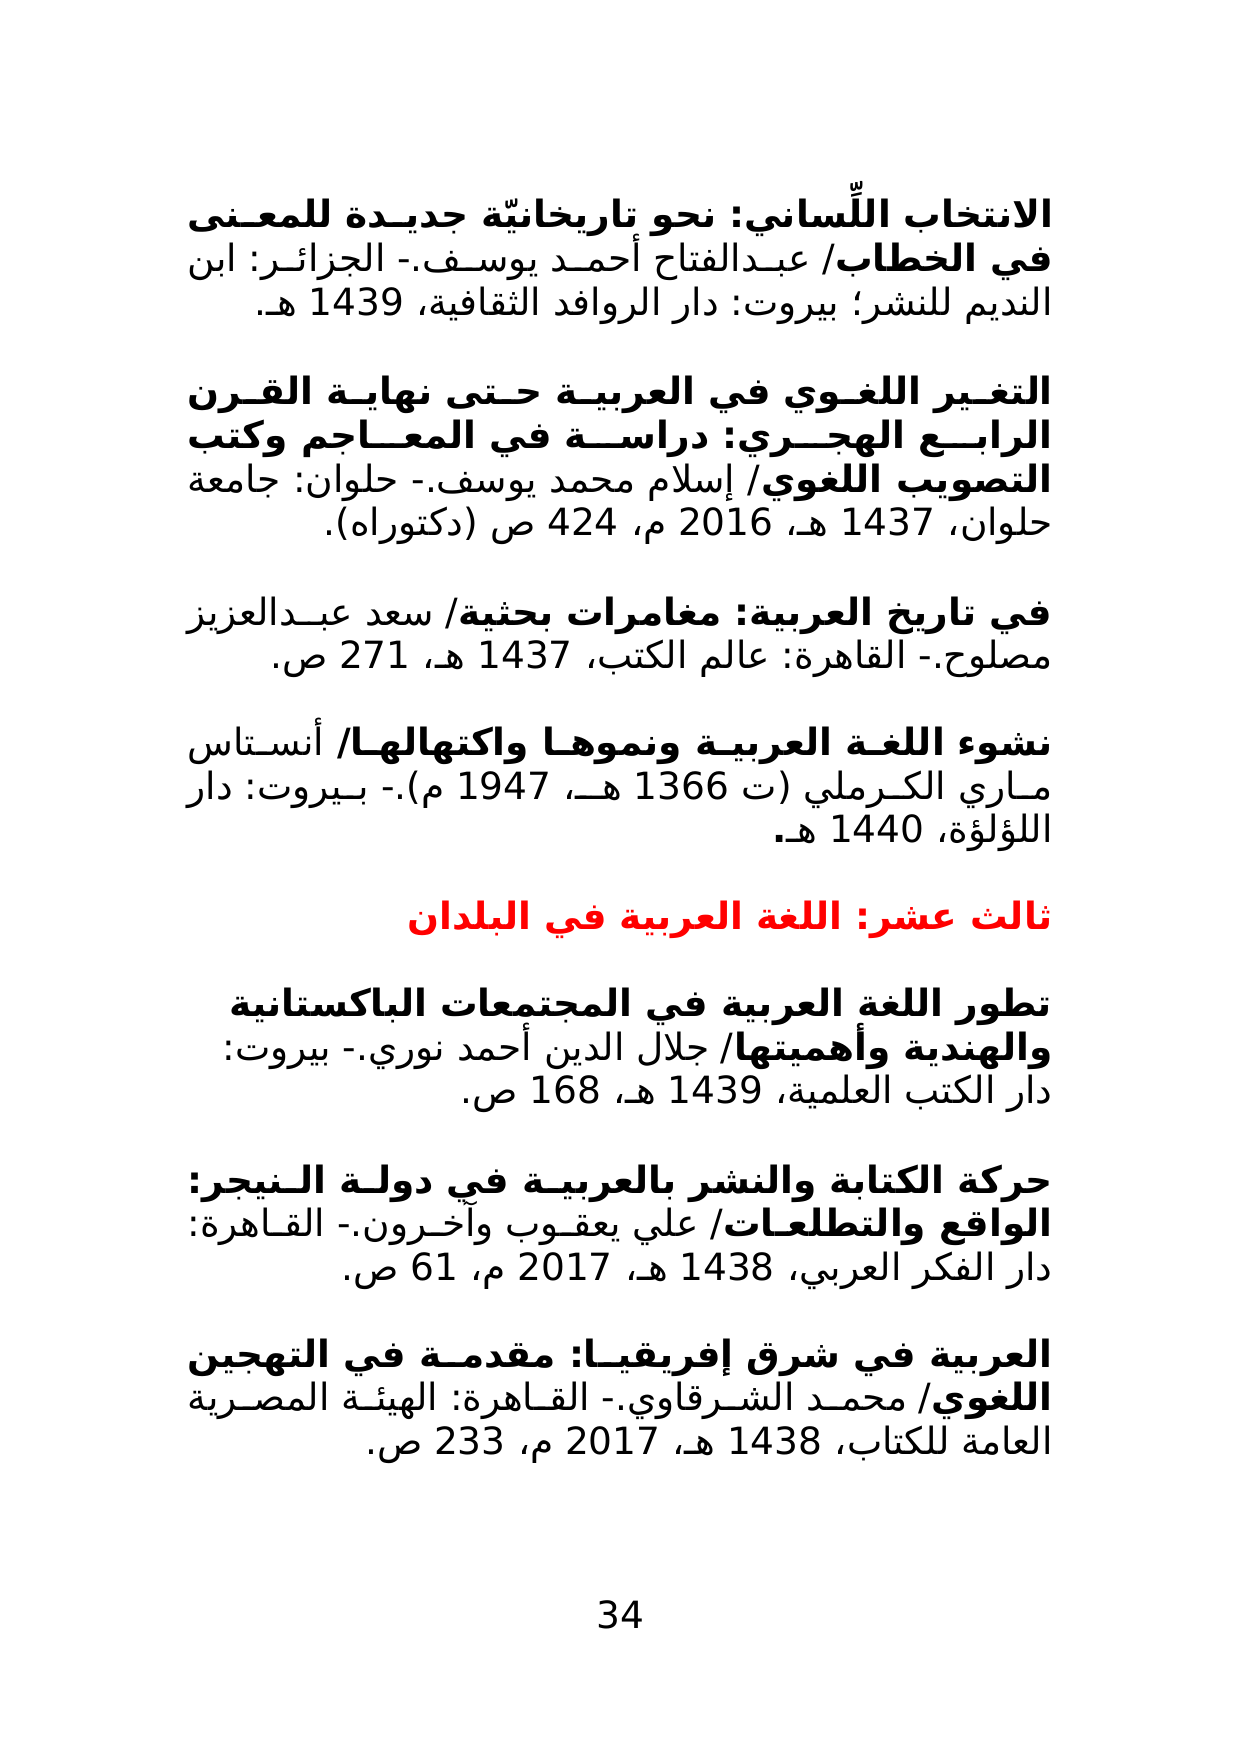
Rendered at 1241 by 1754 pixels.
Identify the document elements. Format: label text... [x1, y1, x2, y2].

text نشوء اللغة العربية ونموها واكتهالها/ أنستاس ماري الكرملي (ت 1366 هـ، 1947 م).- بيروت: دار اللؤلؤة، 1440 هـ. [187, 721, 1053, 852]
text الانتخاب اللِّساني: نحو تاريخانيّة جديدة للمعنى في الخطاب/ عبدالفتاح أحمد يوسف.- الجزائر: ابن النديم للنشر؛ بيروت: دار الروافد الثقافية، 1439 هـ. [187, 193, 1053, 324]
text في تاريخ العربية: مغامرات بحثية/ سعد عبدالعزيز مصلوح.- القاهرة: عالم الكتب، 1437 هـ، 271 ص. [187, 590, 1053, 678]
text العربية في شرق إفريقيا: مقدمة في التهجين اللغوي/ محمد الشرقاوي.- القاهرة: الهيئة المصرية العامة للكتاب، 1438 هـ، 2017 م، 233 ص. [187, 1332, 1053, 1463]
text ثالث عشر: اللغة العربية في البلدان [187, 895, 1053, 938]
text حركة الكتابة والنشر بالعربية في دولة النيجر: الواقع والتطلعات/ علي يعقوب وآخرون.- القاهرة: دار الفكر العربي، 1438 هـ، 2017 م، 61 ص. [187, 1158, 1053, 1289]
text التغير اللغوي في العربية حتى نهاية القرن الرابع الهجري: دراسة في المعاجم وكتب التصويب اللغوي/ إسلام محمد يوسف.- حلوان: جامعة حلوان، 1437 هـ، 2016 م، 424 ص (دكتوراه). [187, 370, 1053, 544]
text تطور اللغة العربية في المجتمعات الباكستانية والهندية وأهميتها/ جلال الدين أحمد نوري.- بيروت: دار الكتب العلمية، 1439 هـ، 168 ص. [187, 982, 1053, 1112]
